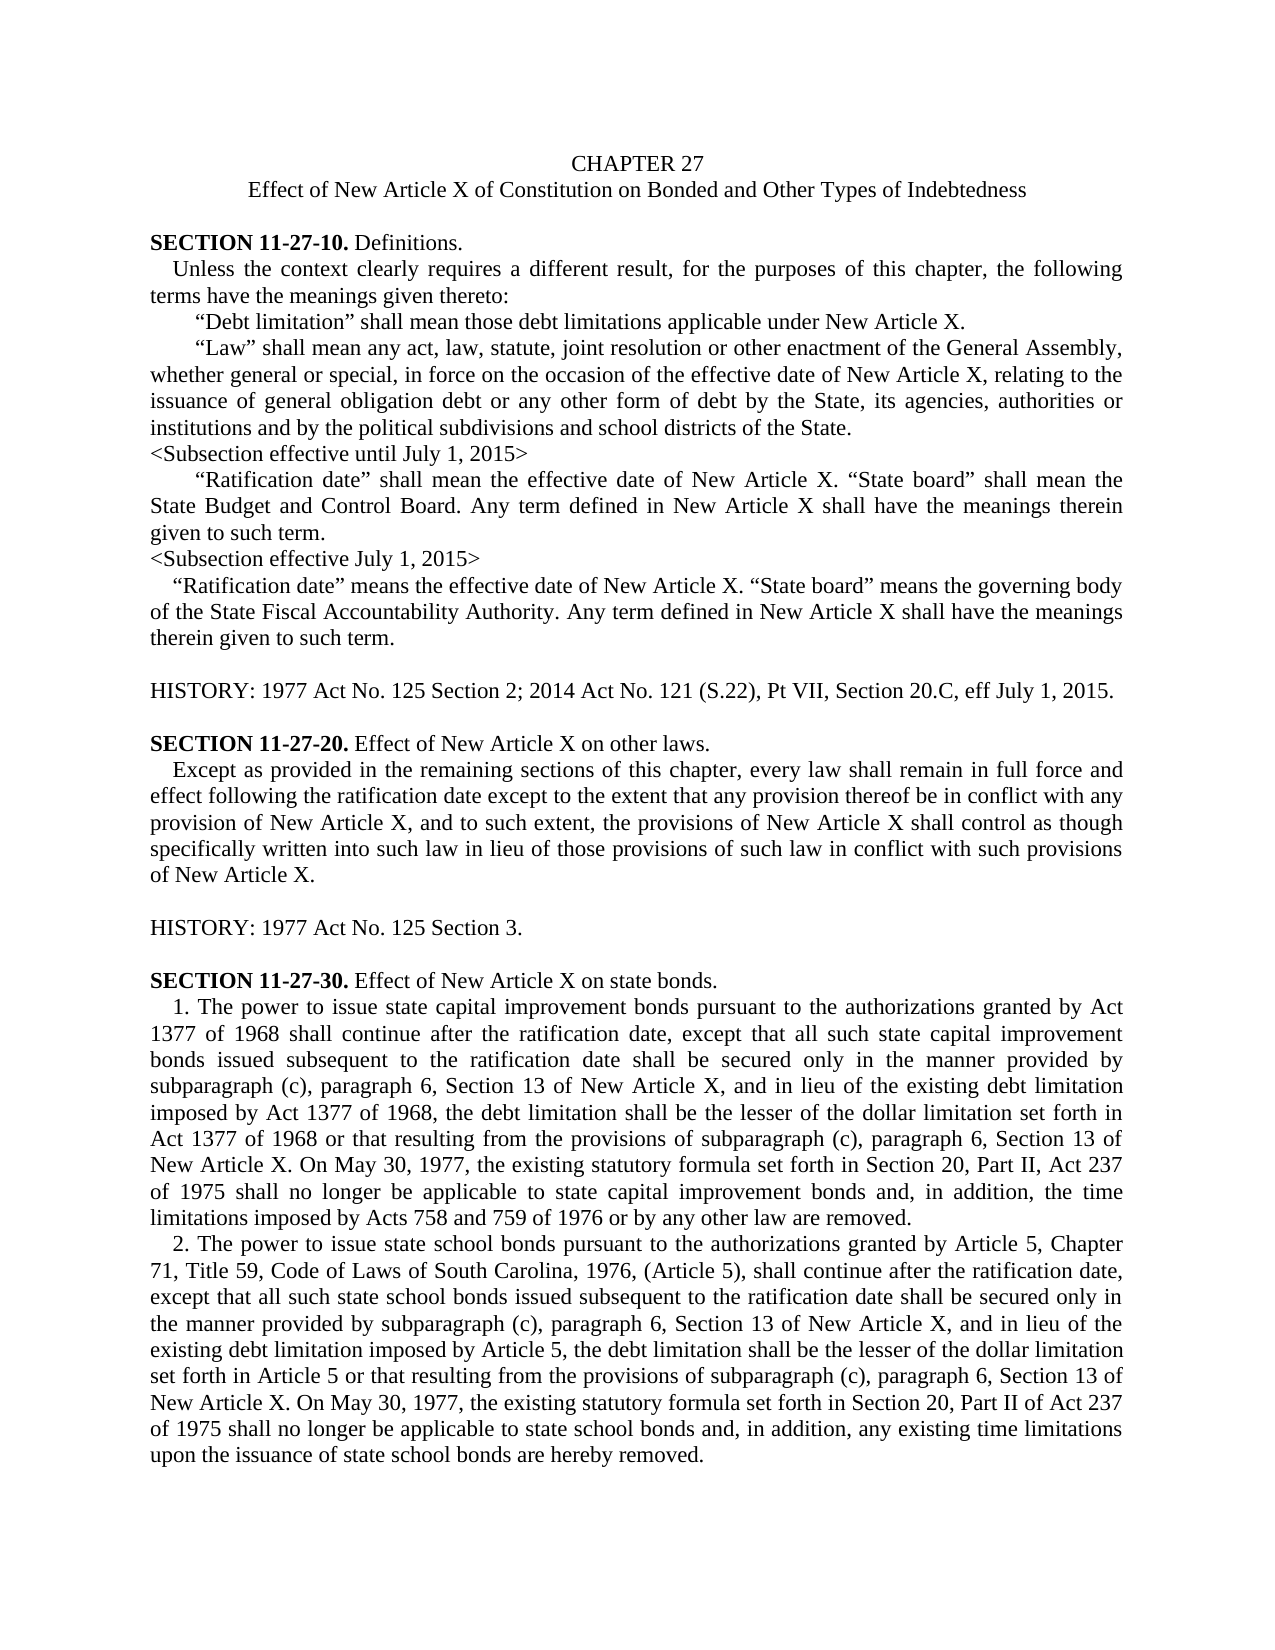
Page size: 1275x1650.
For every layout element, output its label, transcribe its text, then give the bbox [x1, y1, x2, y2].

text “Law” shall mean any act, law, statute, joint resolution or other enactment of the General Assembly, whether general or special, in force on the occasion of the effective date of New Article X, relating to the issuance of general obligation debt or any other form of debt by the State, its agencies, authorities or institutions and by the political subdivisions and school districts of the State. [150, 334, 1125, 440]
text Unless the context clearly requires a different result, for the purposes of this chapter, the following terms have the meanings given thereto: [150, 255, 1125, 308]
text <Subsection effective July 1, 2015> [150, 545, 1125, 572]
text SECTION 11-27-20. Effect of New Article X on other laws. [150, 730, 1125, 756]
text “Debt limitation” shall mean those debt limitations applicable under New Article X. [150, 308, 1125, 334]
text HISTORY: 1977 Act No. 125 Section 3. [150, 914, 1125, 941]
text CHAPTER 27 [150, 150, 1125, 176]
text 2. The power to issue state school bonds pursuant to the authorizations granted by Article 5, Chapter 71, Title 59, Code of Laws of South Carolina, 1976, (Article 5), shall continue after the ratification date, except that all such state school bonds issued subsequent to the ratification date shall be secured only in the manner provided by subparagraph (c), paragraph 6, Section 13 of New Article X, and in lieu of the existing debt limitation imposed by Article 5, the debt limitation shall be the lesser of the dollar limitation set forth in Article 5 or that resulting from the provisions of subparagraph (c), paragraph 6, Section 13 of New Article X. On May 30, 1977, the existing statutory formula set forth in Section 20, Part II of Act 237 of 1975 shall no longer be applicable to state school bonds and, in addition, any existing time limitations upon the issuance of state school bonds are hereby removed. [150, 1231, 1125, 1468]
text HISTORY: 1977 Act No. 125 Section 2; 2014 Act No. 121 (S.22), Pt VII, Section 20.C, eff July 1, 2015. [150, 677, 1125, 703]
text “Ratification date” means the effective date of New Article X. “State board” means the governing body of the State Fiscal Accountability Authority. Any term defined in New Article X shall have the meanings therein given to such term. [150, 572, 1125, 651]
text <Subsection effective until July 1, 2015> [150, 440, 1125, 466]
text Effect of New Article X of Constitution on Bonded and Other Types of Indebtedness [150, 176, 1125, 203]
text “Ratification date” shall mean the effective date of New Article X. “State board” shall mean the State Budget and Control Board. Any term defined in New Article X shall have the meanings therein given to such term. [150, 466, 1125, 545]
text SECTION 11-27-30. Effect of New Article X on state bonds. [150, 967, 1125, 993]
text SECTION 11-27-10. Definitions. [150, 229, 1125, 255]
text Except as provided in the remaining sections of this chapter, every law shall remain in full force and effect following the ratification date except to the extent that any provision thereof be in conflict with any provision of New Article X, and to such extent, the provisions of New Article X shall control as though specifically written into such law in lieu of those provisions of such law in conflict with such provisions of New Article X. [150, 756, 1125, 888]
text 1. The power to issue state capital improvement bonds pursuant to the authorizations granted by Act 1377 of 1968 shall continue after the ratification date, except that all such state capital improvement bonds issued subsequent to the ratification date shall be secured only in the manner provided by subparagraph (c), paragraph 6, Section 13 of New Article X, and in lieu of the existing debt limitation imposed by Act 1377 of 1968, the debt limitation shall be the lesser of the dollar limitation set forth in Act 1377 of 1968 or that resulting from the provisions of subparagraph (c), paragraph 6, Section 13 of New Article X. On May 30, 1977, the existing statutory formula set forth in Section 20, Part II, Act 237 of 1975 shall no longer be applicable to state capital improvement bonds and, in addition, the time limitations imposed by Acts 758 and 759 of 1976 or by any other law are removed. [150, 993, 1125, 1231]
